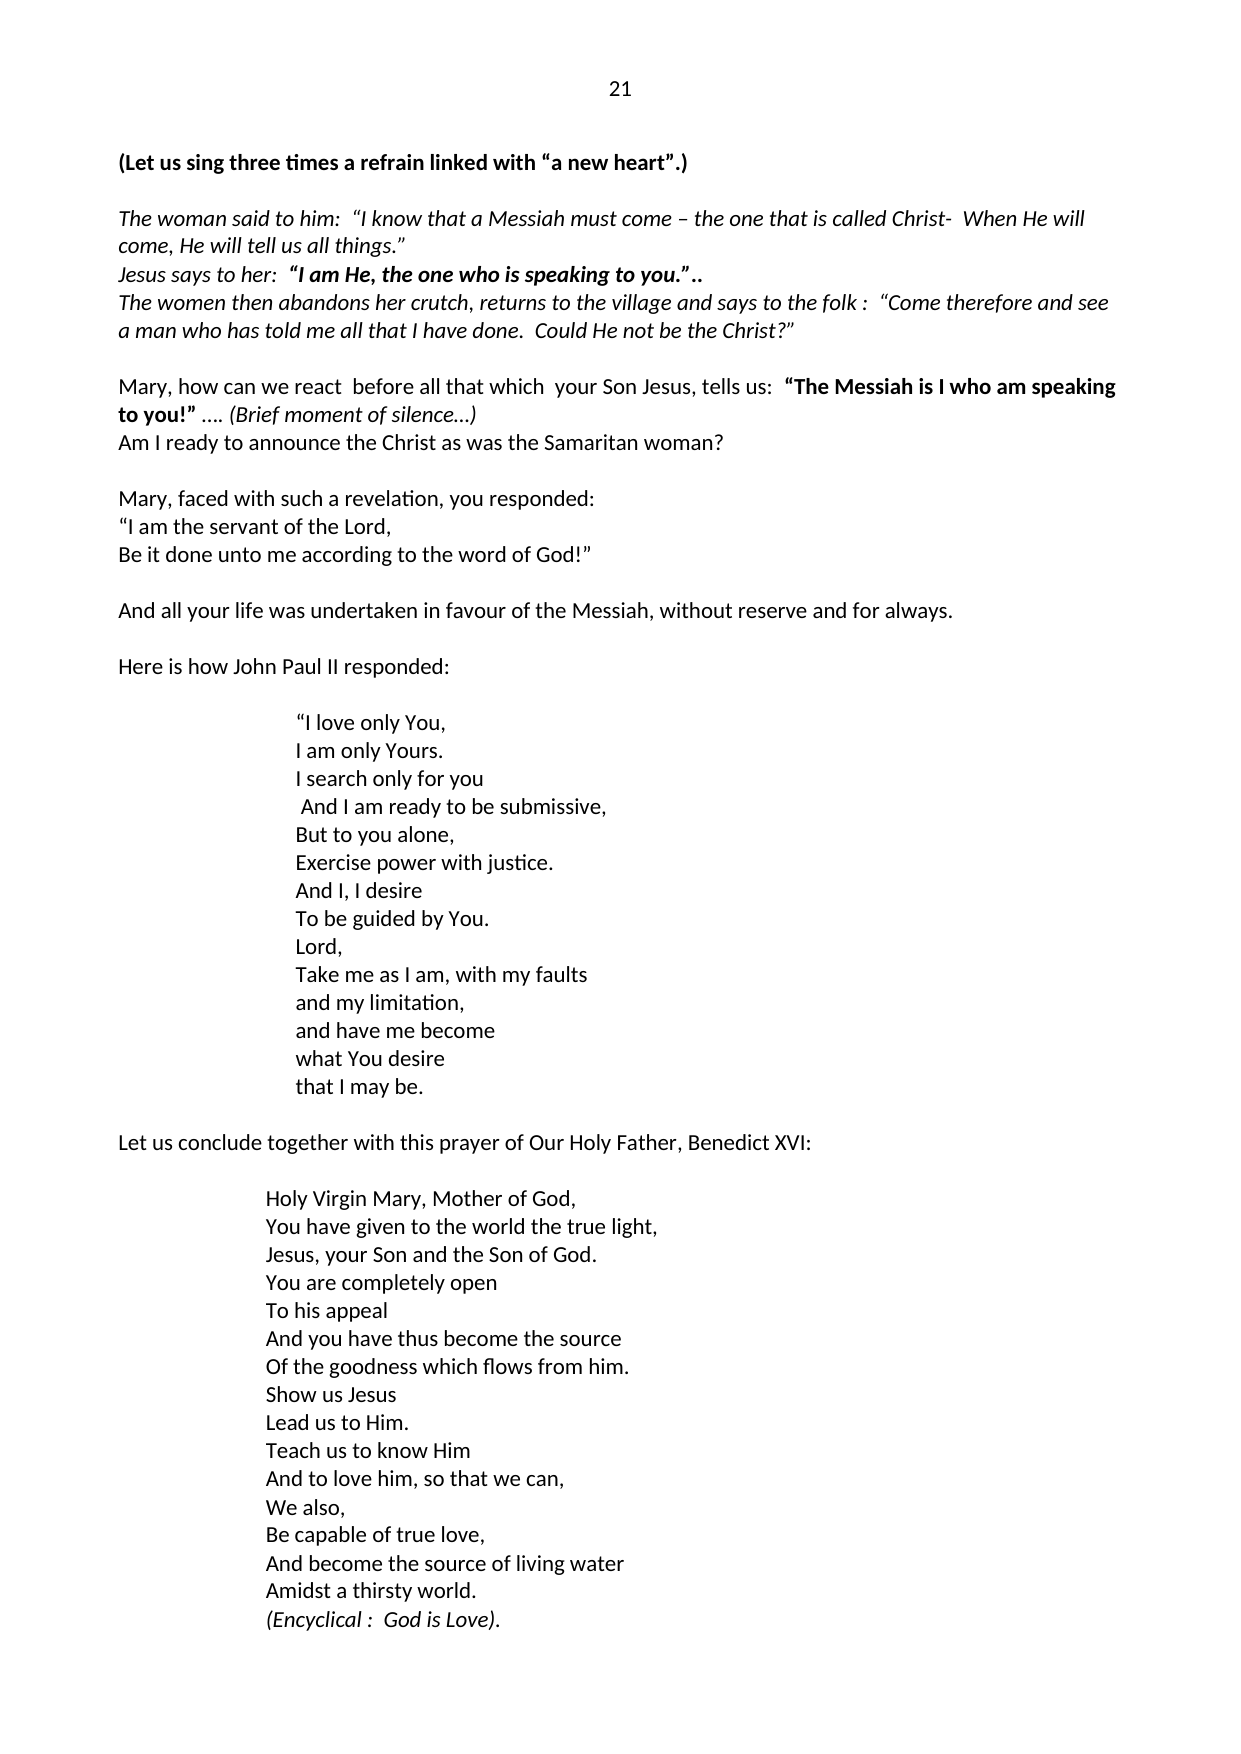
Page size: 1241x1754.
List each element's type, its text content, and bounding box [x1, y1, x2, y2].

text You are completely open [118, 1268, 1122, 1296]
text Of the goodness which flows from him. [118, 1352, 1122, 1381]
text Take me as I am, with my faults [295, 960, 1122, 988]
text (Encyclical : God is Love). [118, 1605, 1122, 1633]
text Am I ready to announce the Christ as was the Samaritan woman? [118, 428, 1122, 456]
text And you have thus become the source [118, 1324, 1122, 1352]
text And all your life was undertaken in favour of the Messiah, without reserve and for always. [118, 596, 1122, 624]
text “I am the servant of the Lord, [118, 512, 1122, 540]
text Exercise power with justice. [295, 848, 1122, 876]
text Mary, how can we react before all that which your Son Jesus, tells us: “The Messiah is I who am speaking to you!” …. (Brief moment of silence…) [118, 372, 1122, 428]
text Lord, [295, 932, 1122, 960]
text Here is how John Paul II responded: [118, 652, 1122, 680]
text Let us conclude together with this prayer of Our Holy Father, Benedict XVI: [118, 1128, 1122, 1156]
text Be capable of true love, [118, 1521, 1122, 1549]
text Be it done unto me according to the word of God!” [118, 540, 1122, 568]
text what You desire [295, 1044, 1122, 1072]
text Amidst a thirsty world. [118, 1577, 1122, 1605]
text Teach us to know Him [118, 1437, 1122, 1464]
text We also, [118, 1493, 1122, 1521]
text I am only Yours. [295, 736, 1122, 764]
text “I love only You, [295, 708, 1122, 736]
text Holy Virgin Mary, Mother of God, [118, 1184, 1122, 1212]
text Show us Jesus [118, 1381, 1122, 1408]
text Lead us to Him. [118, 1408, 1122, 1437]
text The women then abandons her crutch, returns to the village and says to the folk : “Come therefore and see a man who has told me all that I have done. Could He not be the Christ?” [118, 288, 1122, 344]
text And I am ready to be submissive, [295, 792, 1122, 820]
text And to love him, so that we can, [118, 1464, 1122, 1493]
text Jesus says to her: “I am He, the one who is speaking to you.”.. [118, 260, 1122, 288]
text To be guided by You. [295, 904, 1122, 932]
text To his appeal [118, 1296, 1122, 1324]
text I search only for you [295, 764, 1122, 792]
text And become the source of living water [118, 1549, 1122, 1577]
text and my limitation, [295, 988, 1122, 1016]
text Jesus, your Son and the Son of God. [118, 1240, 1122, 1268]
text that I may be. [295, 1072, 1122, 1100]
text And I, I desire [295, 876, 1122, 904]
text You have given to the world the true light, [118, 1212, 1122, 1240]
text But to you alone, [295, 820, 1122, 848]
text (Let us sing three times a refrain linked with “a new heart”.) [118, 148, 1122, 176]
text The woman said to him: “I know that a Messiah must come – the one that is called Christ- When He will come, He will tell us all things.” [118, 204, 1122, 260]
text Mary, faced with such a revelation, you responded: [118, 484, 1122, 512]
text and have me become [295, 1016, 1122, 1044]
